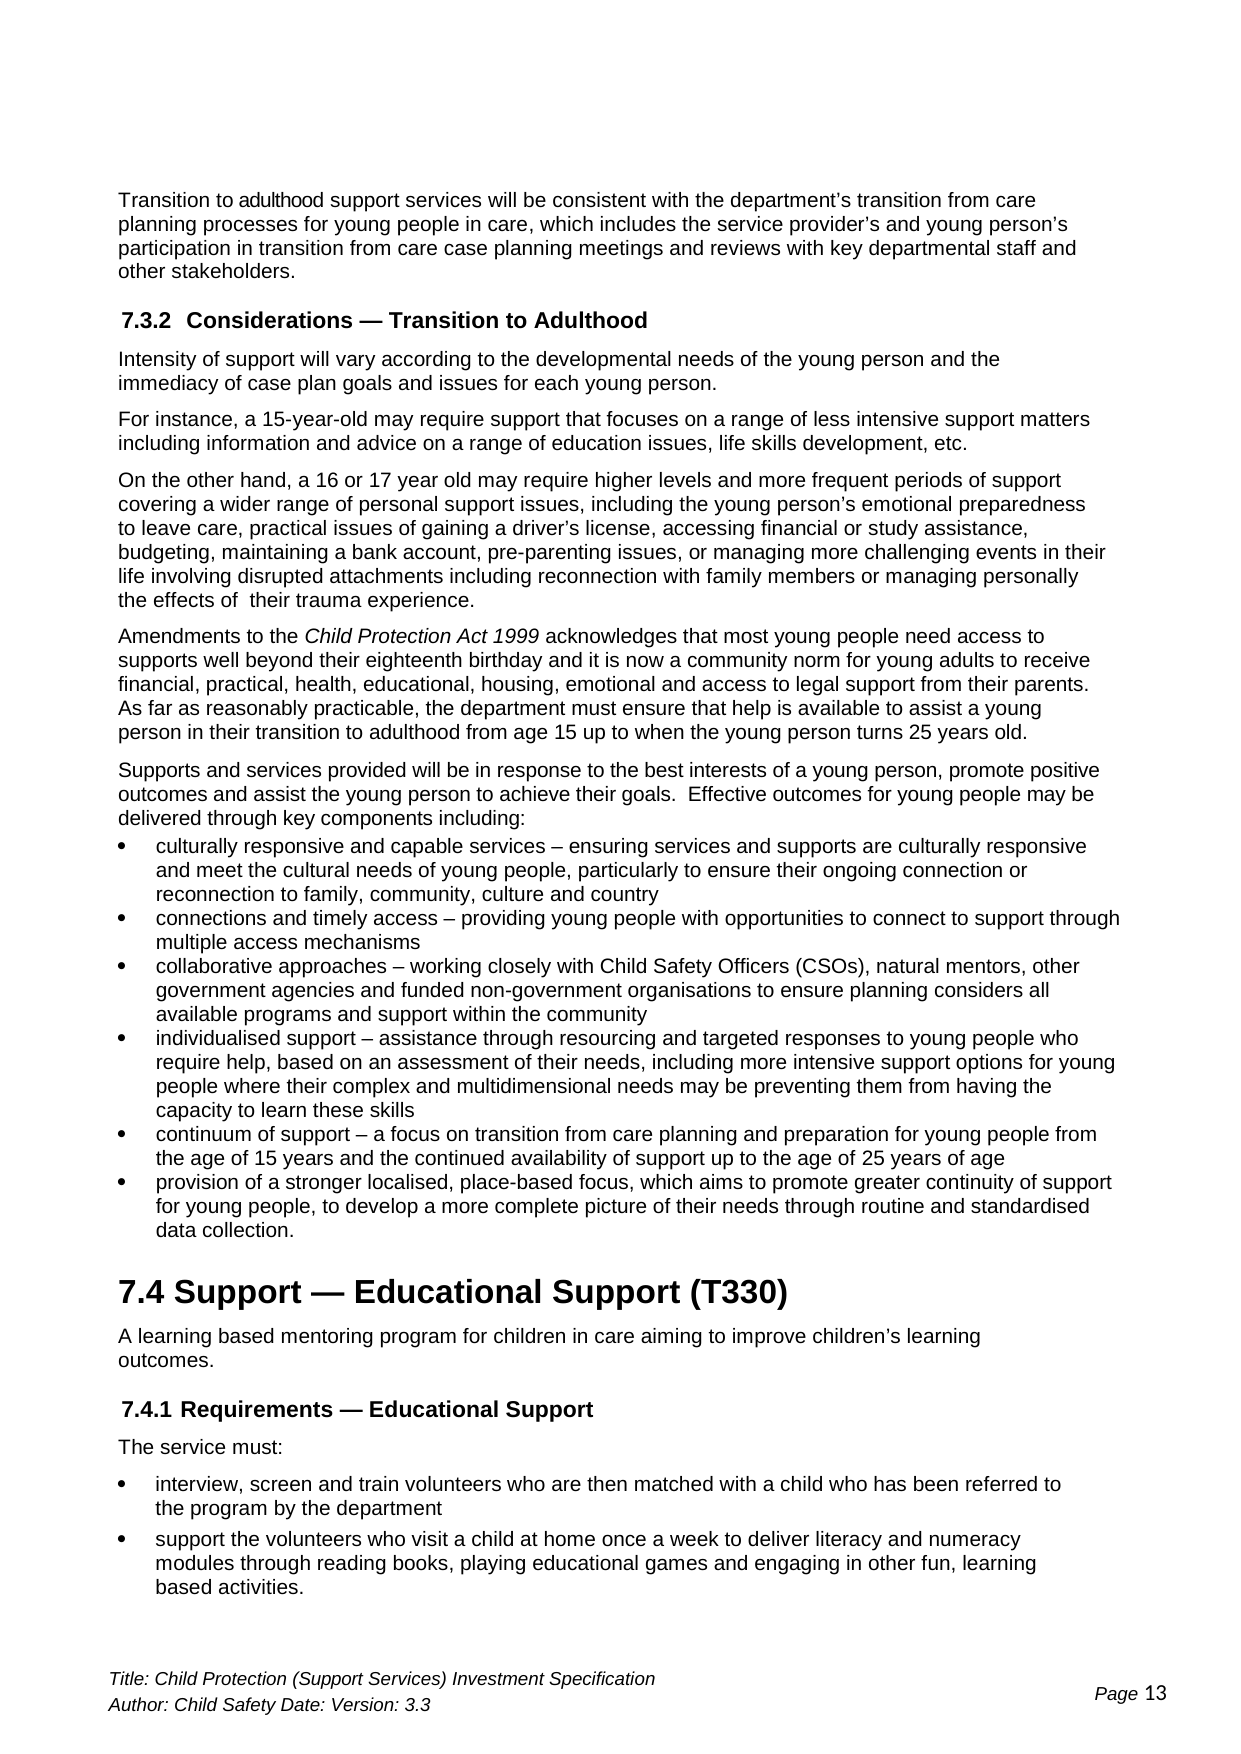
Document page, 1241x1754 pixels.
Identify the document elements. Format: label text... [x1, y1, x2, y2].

text Supports and services provided will be in response to the best interests of a young person, promote positive outcomes and assist the young person to achieve their goals. Effective outcomes for young people may be delivered through key components including: [118, 757, 1126, 829]
text The service must: [118, 1435, 1126, 1459]
text Transition to adulthood support services will be consistent with the department’s transition from care planning processes for young people in care, which includes the service provider’s and young person’s participation in transition from care case planning meetings and reviews with key departmental staff and other stakeholders. [118, 187, 1105, 283]
list collaborative approaches – working closely with Child Safety Officers (CSOs), natural mentors, other government agencies and funded non-government organisations to ensure planning considers all available programs and support within the community [118, 954, 1126, 1026]
text Intensity of support will vary according to the developmental needs of the young person and the immediacy of case plan goals and issues for each young person. [118, 346, 1097, 394]
list culturally responsive and capable services – ensuring services and supports are culturally responsive and meet the cultural needs of young people, particularly to ensure their ongoing connection or reconnection to family, community, culture and country [118, 834, 1126, 906]
subtitle Support — Educational Support (T330) [118, 1272, 1126, 1311]
list individualised support – assistance through resourcing and targeted responses to young people who require help, based on an assessment of their needs, including more intensive support options for young people where their complex and multidimensional needs may be preventing them from having the capacity to learn these skills [118, 1026, 1126, 1122]
subtitle Requirements — Educational Support [121, 1396, 1126, 1422]
list provision of a stronger localised, place-based focus, which aims to promote greater continuity of support for young people, to develop a more complete picture of their needs through routine and standardised data collection. [118, 1170, 1126, 1242]
text Amendments to the Child Protection Act 1999 acknowledges that most young people need access to supports well beyond their eighteenth birthday and it is now a community norm for young adults to receive financial, practical, health, educational, housing, emotional and access to legal support from their parents. As far as reasonably practicable, the department must ensure that help is available to assist a young person in their transition to adulthood from age 15 up to when the young person turns 25 years old. [118, 624, 1107, 744]
subtitle Considerations — Transition to Adulthood [121, 307, 1126, 333]
list continuum of support – a focus on transition from care planning and preparation for young people from the age of 15 years and the continued availability of support up to the age of 25 years of age [118, 1122, 1126, 1170]
text A learning based mentoring program for children in care aiming to improve children’s learning outcomes. [118, 1324, 1028, 1372]
list interview, screen and train volunteers who are then matched with a child who has been referred to the program by the department [118, 1472, 1086, 1520]
list connections and timely access – providing young people with opportunities to connect to support through multiple access mechanisms [118, 906, 1126, 954]
text On the other hand, a 16 or 17 year old may require higher levels and more frequent periods of support covering a wider range of personal support issues, including the young person’s emotional preparedness to leave care, practical issues of gaining a driver’s license, accessing financial or study assistance, budgeting, maintaining a bank account, pre-parenting issues, or managing more challenging events in their life involving disrupted attachments including reconnection with family members or managing personally the effects of their trauma experience. [118, 468, 1107, 612]
list support the volunteers who visit a child at home once a week to deliver literacy and numeracy modules through reading books, playing educational games and engaging in other fun, learning based activities. [118, 1527, 1096, 1599]
text For instance, a 15-year-old may require support that focuses on a range of less intensive support matters including information and advice on a range of education issues, life skills development, etc. [118, 407, 1109, 455]
